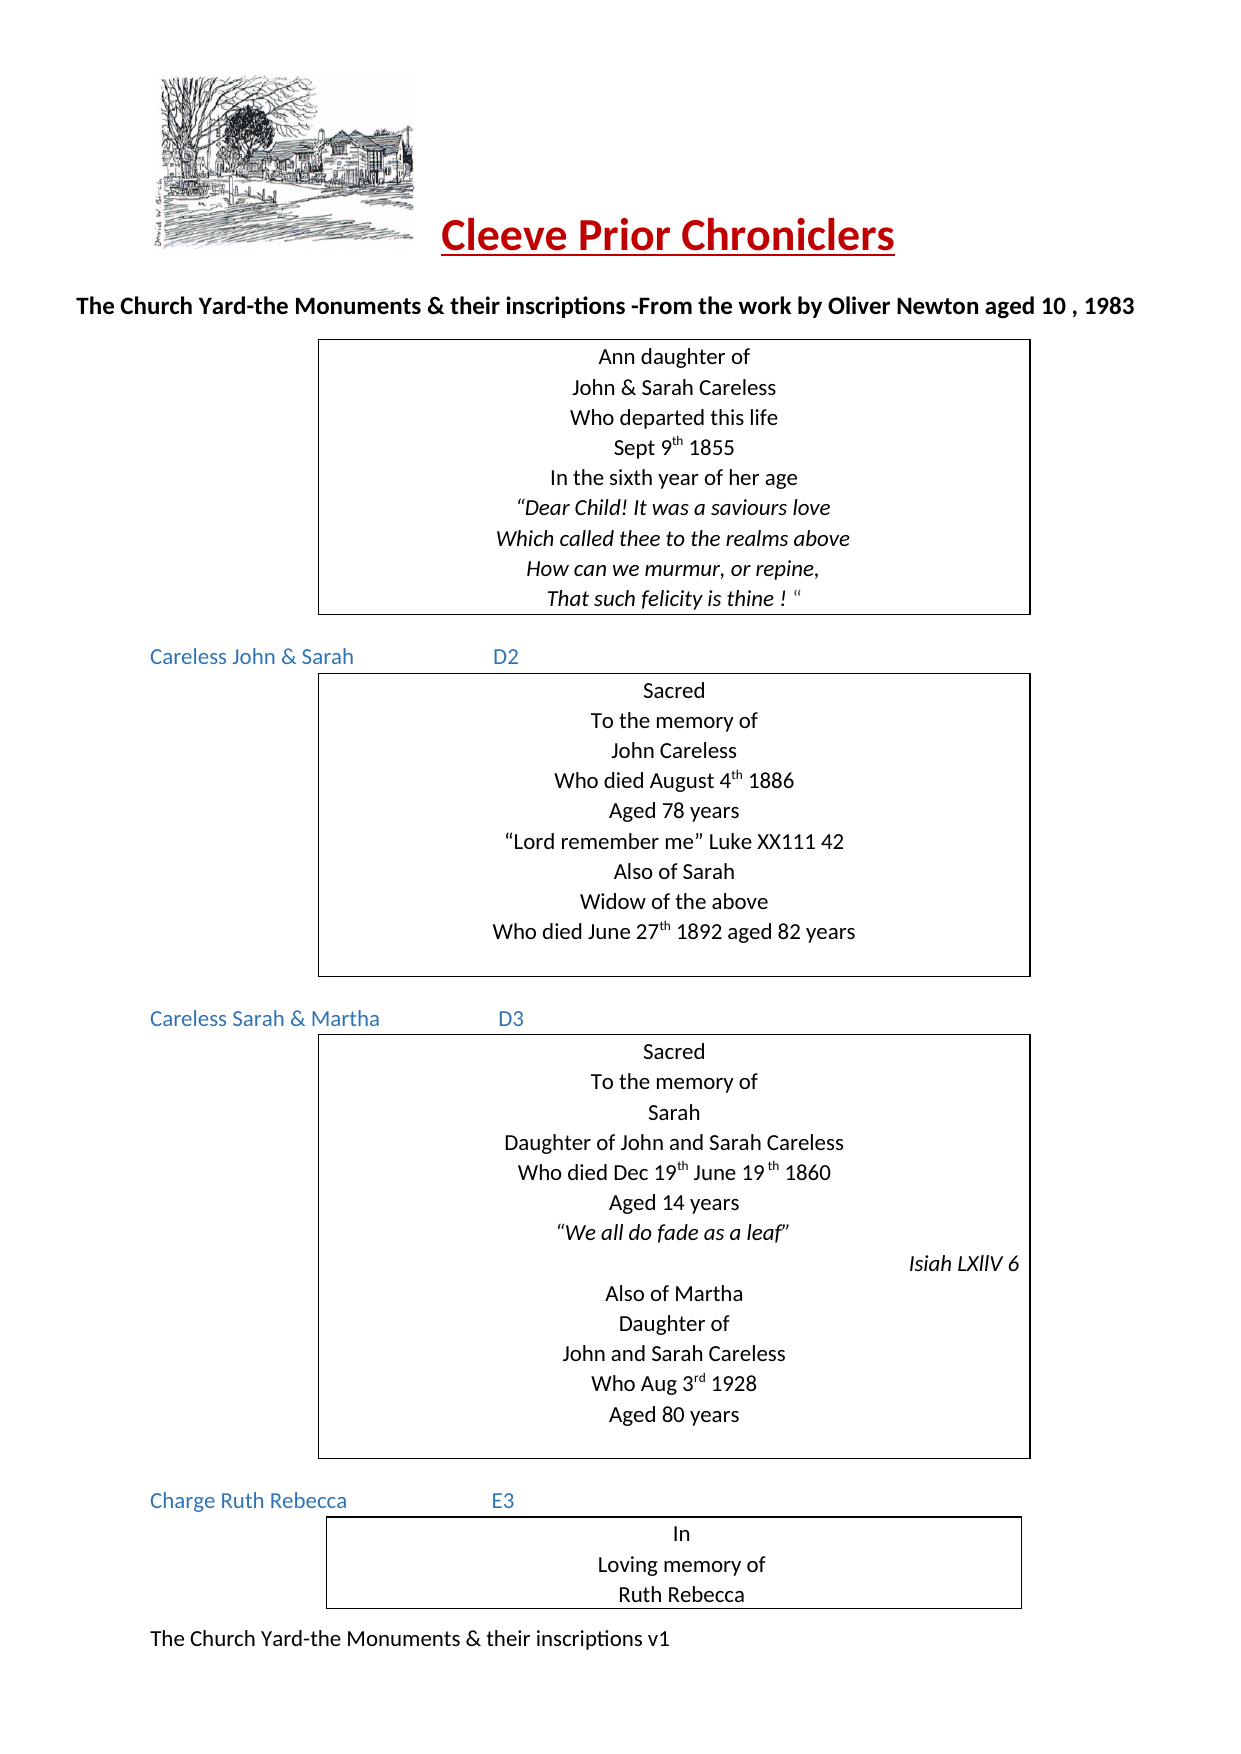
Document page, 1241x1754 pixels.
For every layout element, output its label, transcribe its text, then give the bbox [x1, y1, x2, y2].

text Daughter of [319, 1306, 1029, 1336]
picture [150, 73, 421, 251]
text In [327, 1518, 1021, 1547]
text Ann daughter of [319, 340, 1029, 369]
text John and Sarah Careless [319, 1336, 1029, 1366]
text Sacred [319, 674, 1029, 703]
text Loving memory of [327, 1547, 1021, 1577]
subtitle Careless Sarah & Martha D3 [150, 1004, 945, 1032]
subtitle Careless John & Sarah D2 [150, 642, 945, 670]
text Daughter of John and Sarah Careless [319, 1125, 1029, 1155]
text Isiah LXllV 6 [319, 1246, 1029, 1276]
text John Careless [319, 733, 1029, 763]
text To the memory of [319, 703, 1029, 733]
text Widow of the above [319, 884, 1029, 914]
text Sarah [319, 1094, 1029, 1125]
text Who Aug 3rd 1928 [319, 1366, 1029, 1397]
text “Lord remember me” Luke XX111 42 [319, 824, 1029, 854]
text In the sixth year of her age [319, 460, 1029, 490]
text Who departed this life [319, 400, 1029, 430]
text Aged 14 years [319, 1185, 1029, 1215]
text Also of Sarah [319, 854, 1029, 884]
text Sacred [319, 1035, 1029, 1064]
text Ruth Rebecca [327, 1577, 1021, 1608]
text John & Sarah Careless [319, 369, 1029, 400]
subtitle Charge Ruth Rebecca E3 [150, 1486, 945, 1514]
text Also of Martha [319, 1276, 1029, 1306]
text To the memory of [319, 1064, 1029, 1094]
text Aged 80 years [319, 1397, 1029, 1428]
text Who died June 27th 1892 aged 82 years [319, 914, 1029, 945]
text Who died Dec 19th June 19 th 1860 [319, 1155, 1029, 1185]
text Who died August 4th 1886 [319, 763, 1029, 793]
text “Dear Child! It was a saviours love Which called thee to the realms above How can we murmur, or repine, That such felicity is thine ! “ [319, 490, 1029, 614]
text “We all do fade as a leaf” [319, 1215, 1029, 1246]
text Sept 9th 1855 [319, 430, 1029, 460]
text Aged 78 years [319, 793, 1029, 824]
